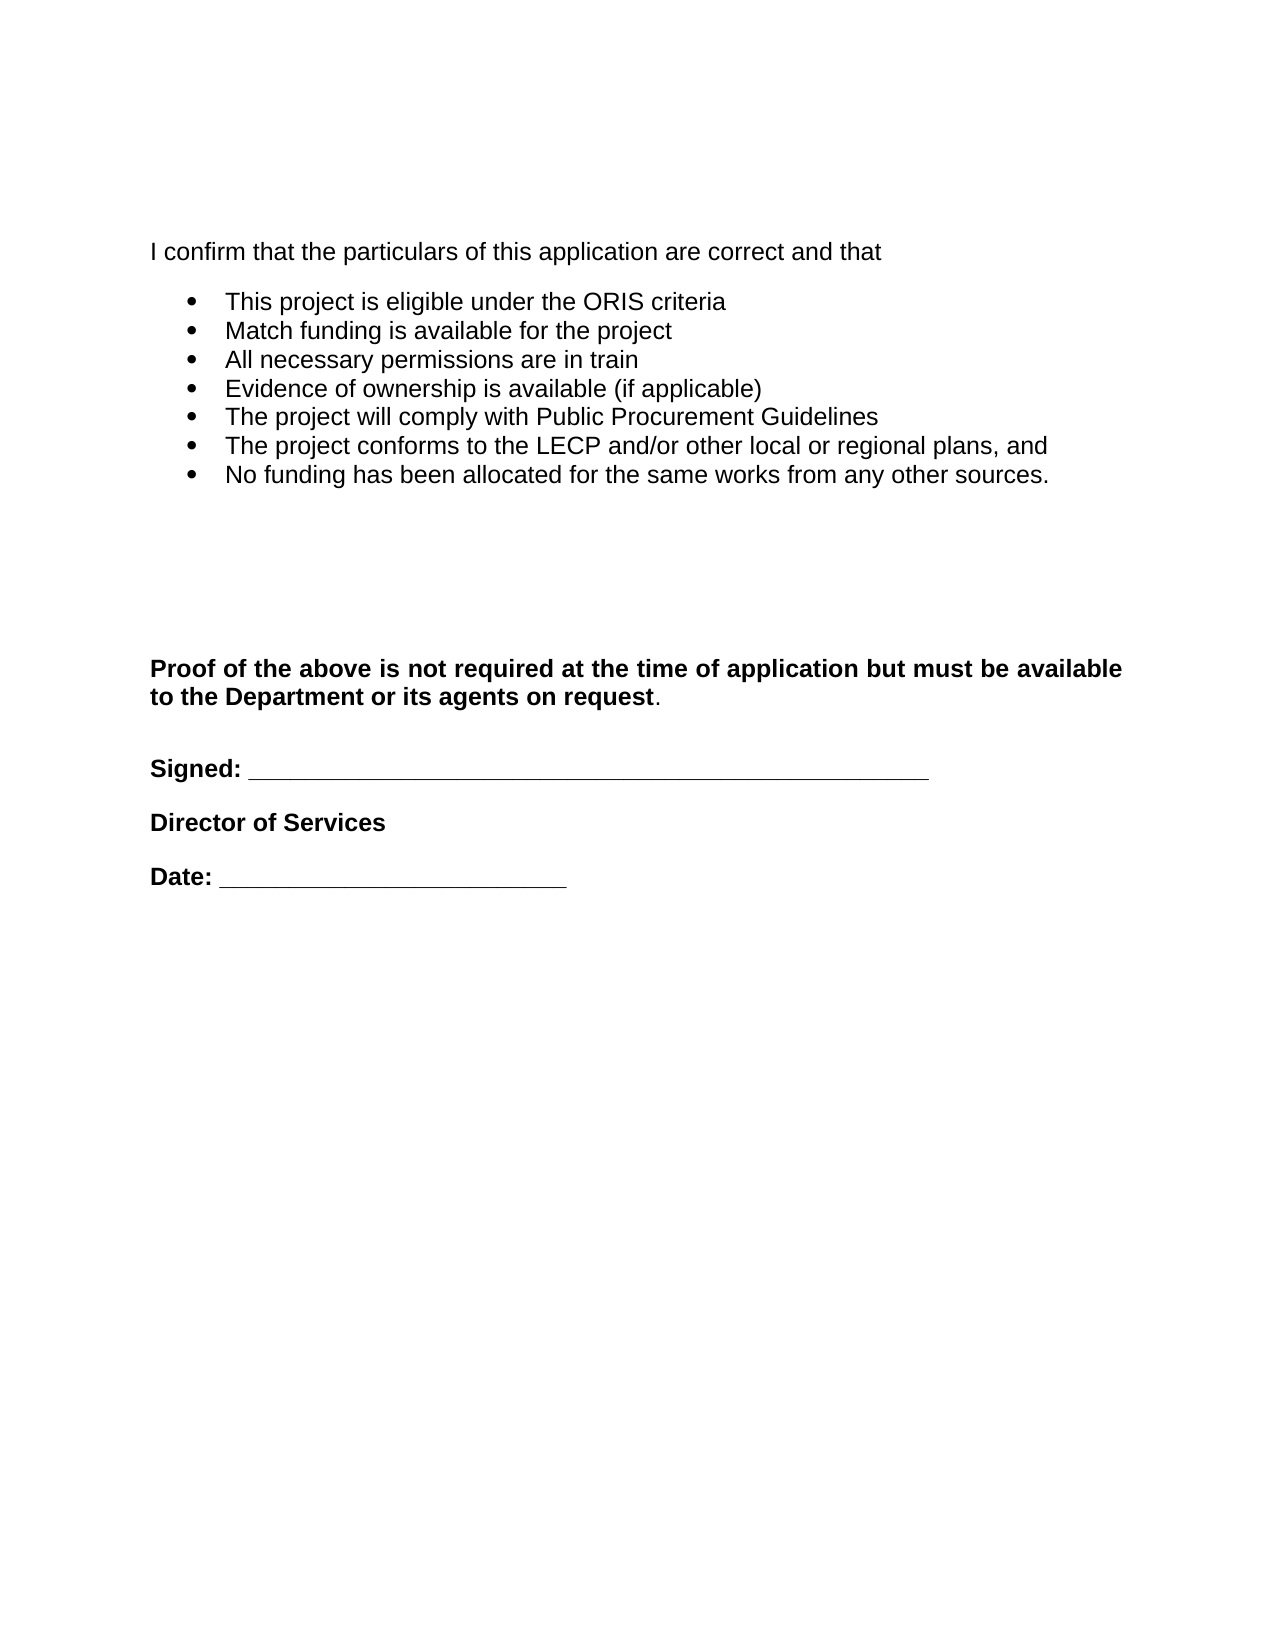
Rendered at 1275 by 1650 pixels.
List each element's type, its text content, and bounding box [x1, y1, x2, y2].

list The project conforms to the LECP and/or other local or regional plans, and [187, 431, 1125, 460]
text Proof of the above is not required at the time of application but must be available to the Department or its agents on request. [150, 653, 1125, 711]
list The project will comply with Public Procurement Guidelines [187, 402, 1125, 431]
list This project is eligible under the ORIS criteria [187, 287, 1125, 316]
text Date: _________________________ [150, 862, 1125, 891]
list Evidence of ownership is available (if applicable) [187, 373, 1125, 402]
text I confirm that the particulars of this application are correct and that [150, 237, 1125, 266]
list Match funding is available for the project [187, 316, 1125, 345]
text Signed: _________________________________________________ [150, 754, 1125, 783]
list No funding has been allocated for the same works from any other sources. [187, 460, 1125, 489]
list All necessary permissions are in train [187, 345, 1125, 373]
text Director of Services [150, 808, 1125, 837]
